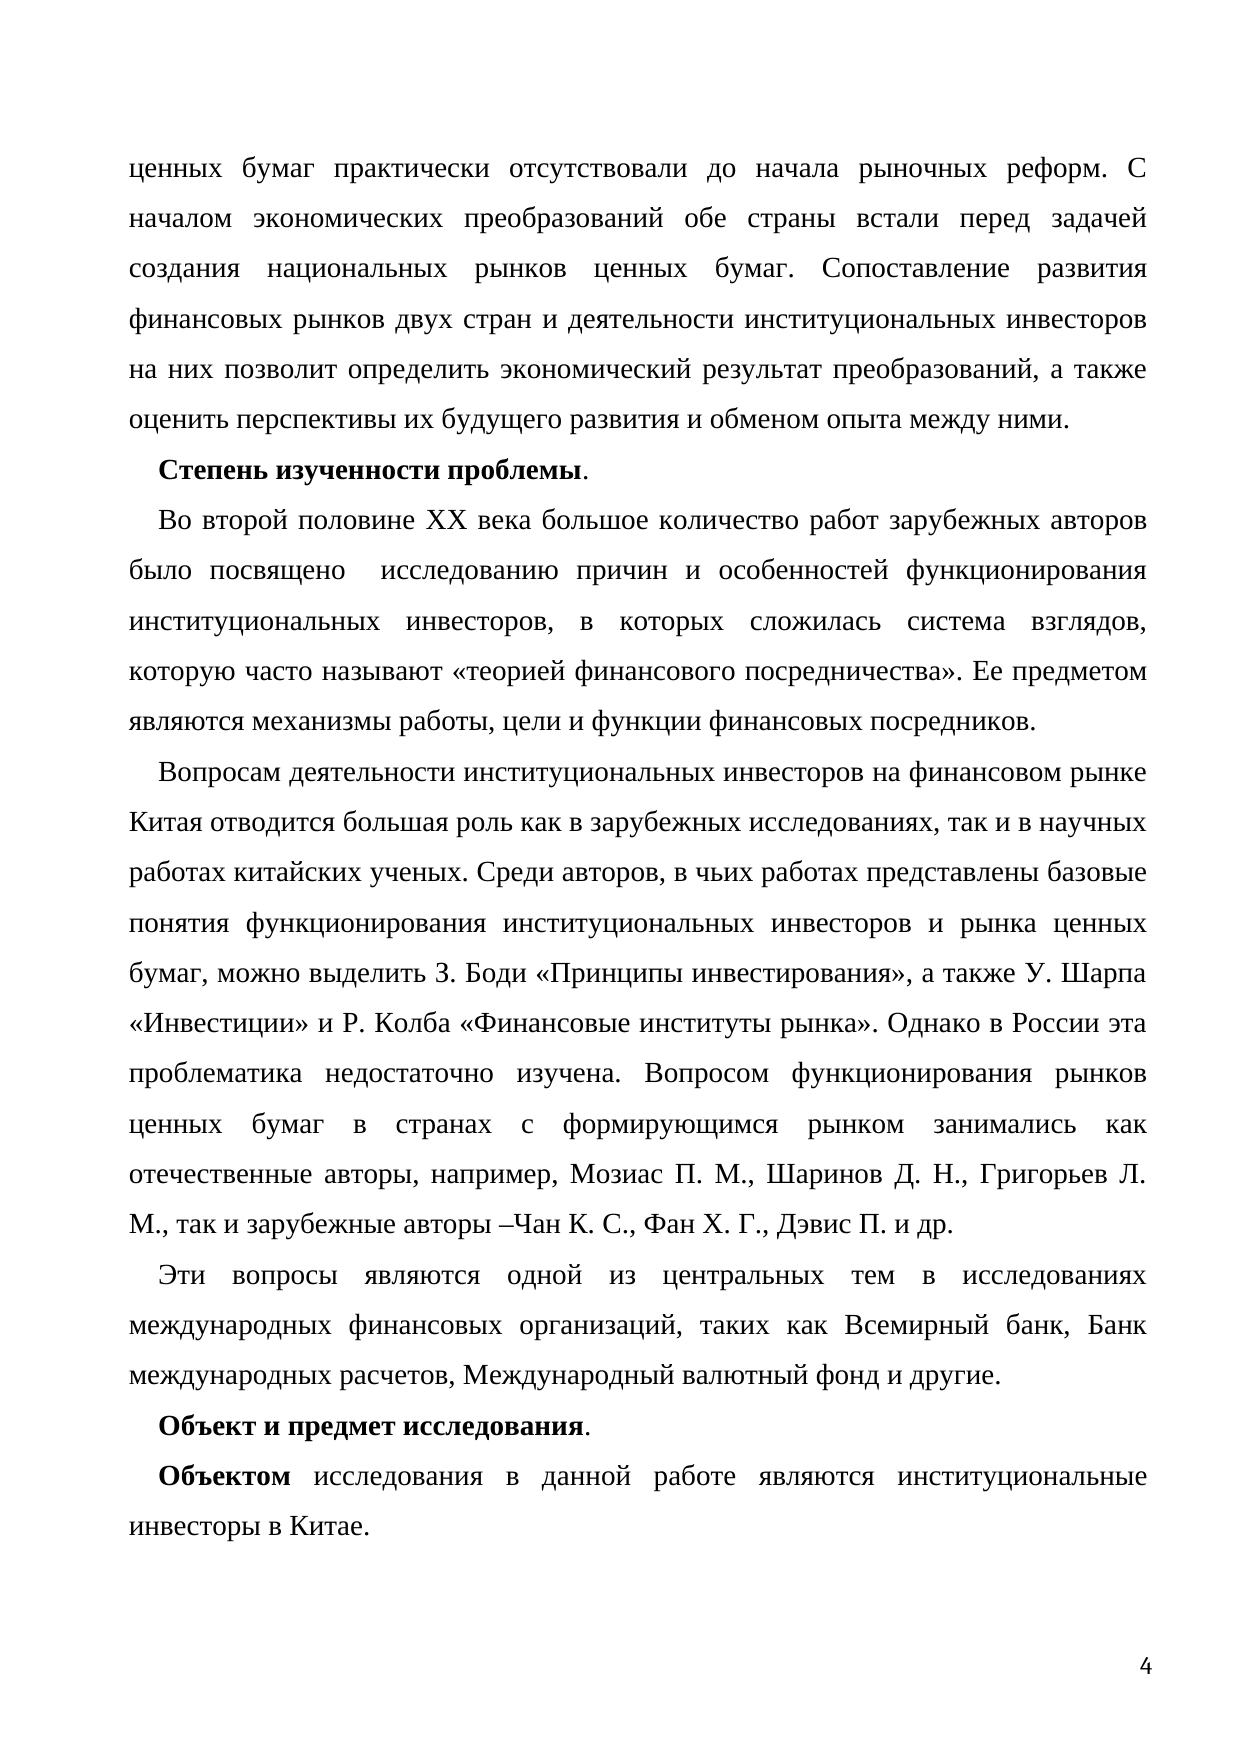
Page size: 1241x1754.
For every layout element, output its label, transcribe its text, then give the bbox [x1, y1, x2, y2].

text Вопросам деятельности институциональных инвесторов на финансовом рынке Китая отводится большая роль как в зарубежных исследованиях, так и в научных работах китайских ученых. Среди авторов, в чьих работах представлены базовые понятия функционирования институциональных инвесторов и рынка ценных бумаг, можно выделить З. Боди «Принципы инвестирования», а также У. Шарпа «Инвестиции» и Р. Колба «Финансовые институты рынка». Однако в России эта проблематика недостаточно изучена. Вопросом функционирования рынков ценных бумаг в странах с формирующимся рынком занимались как отечественные авторы, например, Мозиас П. М., Шаринов Д. Н., Григорьев Л. М., так и зарубежные авторы –Чан К. С., Фан Х. Г., Дэвис П. и др. [128, 754, 1148, 1240]
text Эти вопросы являются одной из центральных тем в исследованиях международных финансовых организаций, таких как Всемирный банк, Банк международных расчетов, Международный валютный фонд и другие. [128, 1257, 1148, 1391]
text Во второй половине XX века большое количество работ зарубежных авторов было посвящено исследованию причин и особенностей функционирования институциональных инвесторов, в которых сложилась система взглядов, которую часто называют «теорией финансового посредничества». Ее предметом являются механизмы работы, цели и функции финансовых посредников. [128, 502, 1148, 737]
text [128, 150, 1148, 435]
text Объектом исследования в данной работе являются институциональные инвесторы в Китае. [128, 1458, 1148, 1542]
text Объект и предмет исследования. [128, 1408, 1148, 1441]
text Степень изученности проблемы. [128, 452, 1148, 485]
